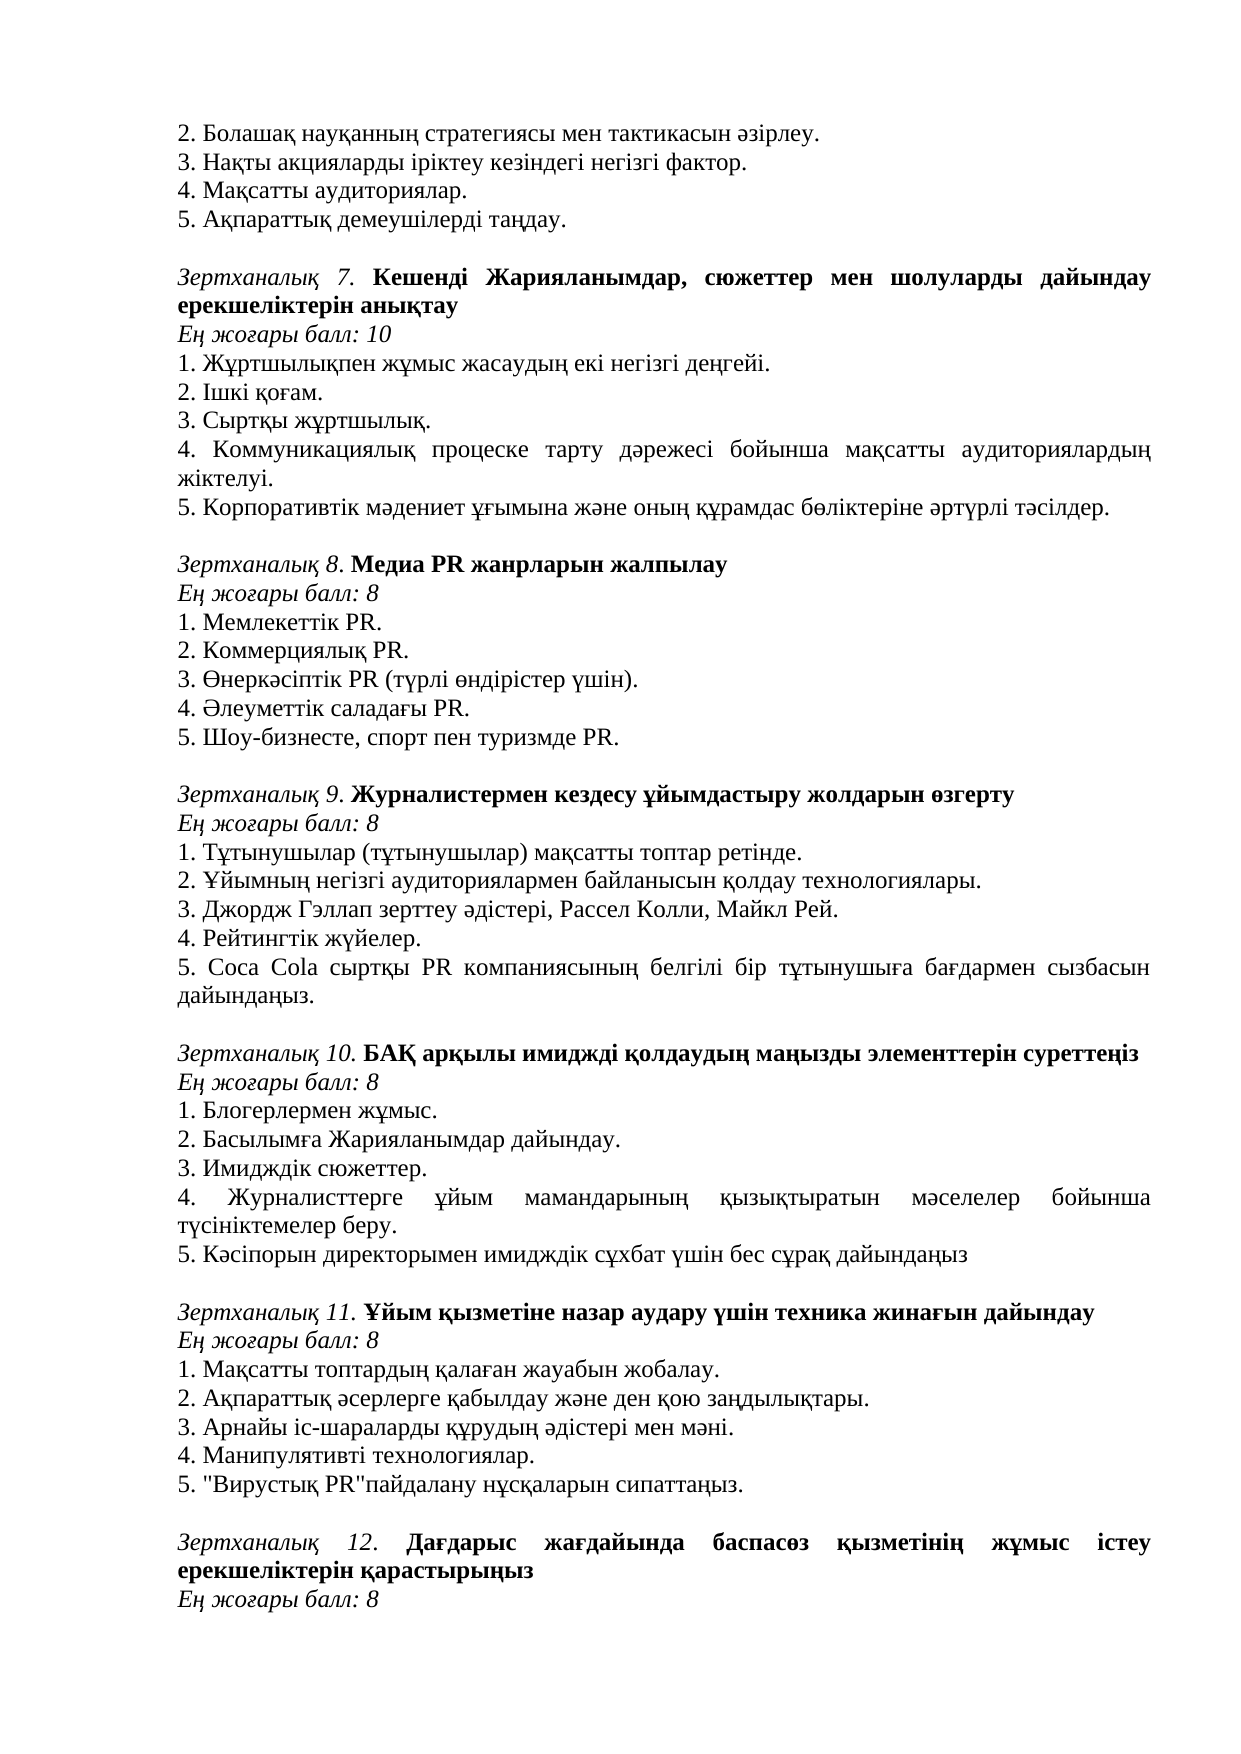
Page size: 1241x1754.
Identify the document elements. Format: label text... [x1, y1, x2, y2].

text Зертханалық 7. Кешенді Жарияланымдар, сюжеттер мен шолуларды дайындау ерекшеліктерін анықтау [177, 262, 1152, 319]
text Ең жоғары балл: 8 [177, 1067, 1152, 1096]
text Зертханалық 8. Медиа PR жанрларын жалпылау [177, 549, 1152, 578]
text 2. Басылымға Жарияланымдар дайындау. [177, 1124, 1152, 1153]
text Ең жоғары балл: 8 [177, 1326, 1152, 1354]
text 3. Арнайы іс-шараларды құрудың әдістері мен мәні. [177, 1412, 1152, 1441]
text Ең жоғары балл: 8 [177, 1584, 1152, 1613]
text Ең жоғары балл: 10 [177, 319, 1152, 348]
text 4. Әлеуметтік саладағы PR. [177, 693, 1152, 722]
text Зертханалық 10. БАҚ арқылы имиджді қолдаудың маңызды элементтерін суреттеңіз [177, 1038, 1152, 1067]
text 5. Ақпараттық демеушілерді таңдау. [177, 204, 1152, 233]
text 1. Блогерлермен жұмыс. [177, 1096, 1152, 1124]
text 3. Джордж Гэллап зерттеу әдістері, Рассел Колли, Майкл Рей. [177, 894, 1152, 923]
text 4. Рейтингтік жүйелер. [177, 923, 1152, 952]
text 5. "Вирустық PR"пайдалану нұсқаларын сипаттаңыз. [177, 1469, 1152, 1498]
text 3. Нақты акцияларды іріктеу кезіндегі негізгі фактор. [177, 147, 1152, 176]
text Ең жоғары балл: 8 [177, 578, 1152, 607]
text 1. Тұтынушылар (тұтынушылар) мақсатты топтар ретінде. [177, 837, 1152, 866]
text 5. Coca Cola сыртқы PR компаниясының белгілі бір тұтынушыға бағдармен сызбасын дайындаңыз. [177, 952, 1152, 1009]
text 4. Коммуникациялық процеске тарту дәрежесі бойынша мақсатты аудиториялардың жіктелуі. [177, 434, 1152, 492]
text Зертханалық 9. Журналистермен кездесу ұйымдастыру жолдарын өзгерту [177, 779, 1152, 808]
text 2. Ішкі қоғам. [177, 377, 1152, 406]
text Зертханалық 11. Ұйым қызметіне назар аудару үшін техника жинағын дайындау [177, 1297, 1152, 1326]
text 5. Корпоративтік мәдениет ұғымына және оның құрамдас бөліктеріне әртүрлі тәсілдер. [177, 492, 1152, 521]
text 3. Сыртқы жұртшылық. [177, 406, 1152, 434]
text 1. Мемлекеттік PR. [177, 607, 1152, 636]
text 5. Шоу-бизнесте, спорт пен туризмде PR. [177, 722, 1152, 751]
text 4. Мақсатты аудиториялар. [177, 176, 1152, 204]
text 3. Имидждік сюжеттер. [177, 1153, 1152, 1182]
text 2. Ұйымның негізгі аудиториялармен байланысын қолдау технологиялары. [177, 866, 1152, 894]
text 1. Жұртшылықпен жұмыс жасаудың екі негізгі деңгейі. [177, 348, 1152, 377]
text Зертханалық 12. Дағдарыс жағдайында баспасөз қызметінің жұмыс істеу ерекшеліктерін қарастырыңыз [177, 1527, 1152, 1584]
text Ең жоғары балл: 8 [177, 808, 1152, 837]
text 4. Манипулятивті технологиялар. [177, 1441, 1152, 1469]
text 4. Журналисттерге ұйым мамандарының қызықтыратын мәселелер бойынша түсініктемелер беру. [177, 1182, 1152, 1239]
text 3. Өнеркәсіптік PR (түрлі өндірістер үшін). [177, 664, 1152, 693]
text 5. Кәсіпорын директорымен имидждік сұхбат үшін бес сұрақ дайындаңыз [177, 1239, 1152, 1268]
text 2. Болашақ науқанның стратегиясы мен тактикасын әзірлеу. [177, 118, 1152, 147]
text 2. Ақпараттық әсерлерге қабылдау және ден қою заңдылықтары. [177, 1383, 1152, 1412]
text 1. Мақсатты топтардың қалаған жауабын жобалау. [177, 1354, 1152, 1383]
text 2. Коммерциялық PR. [177, 636, 1152, 664]
